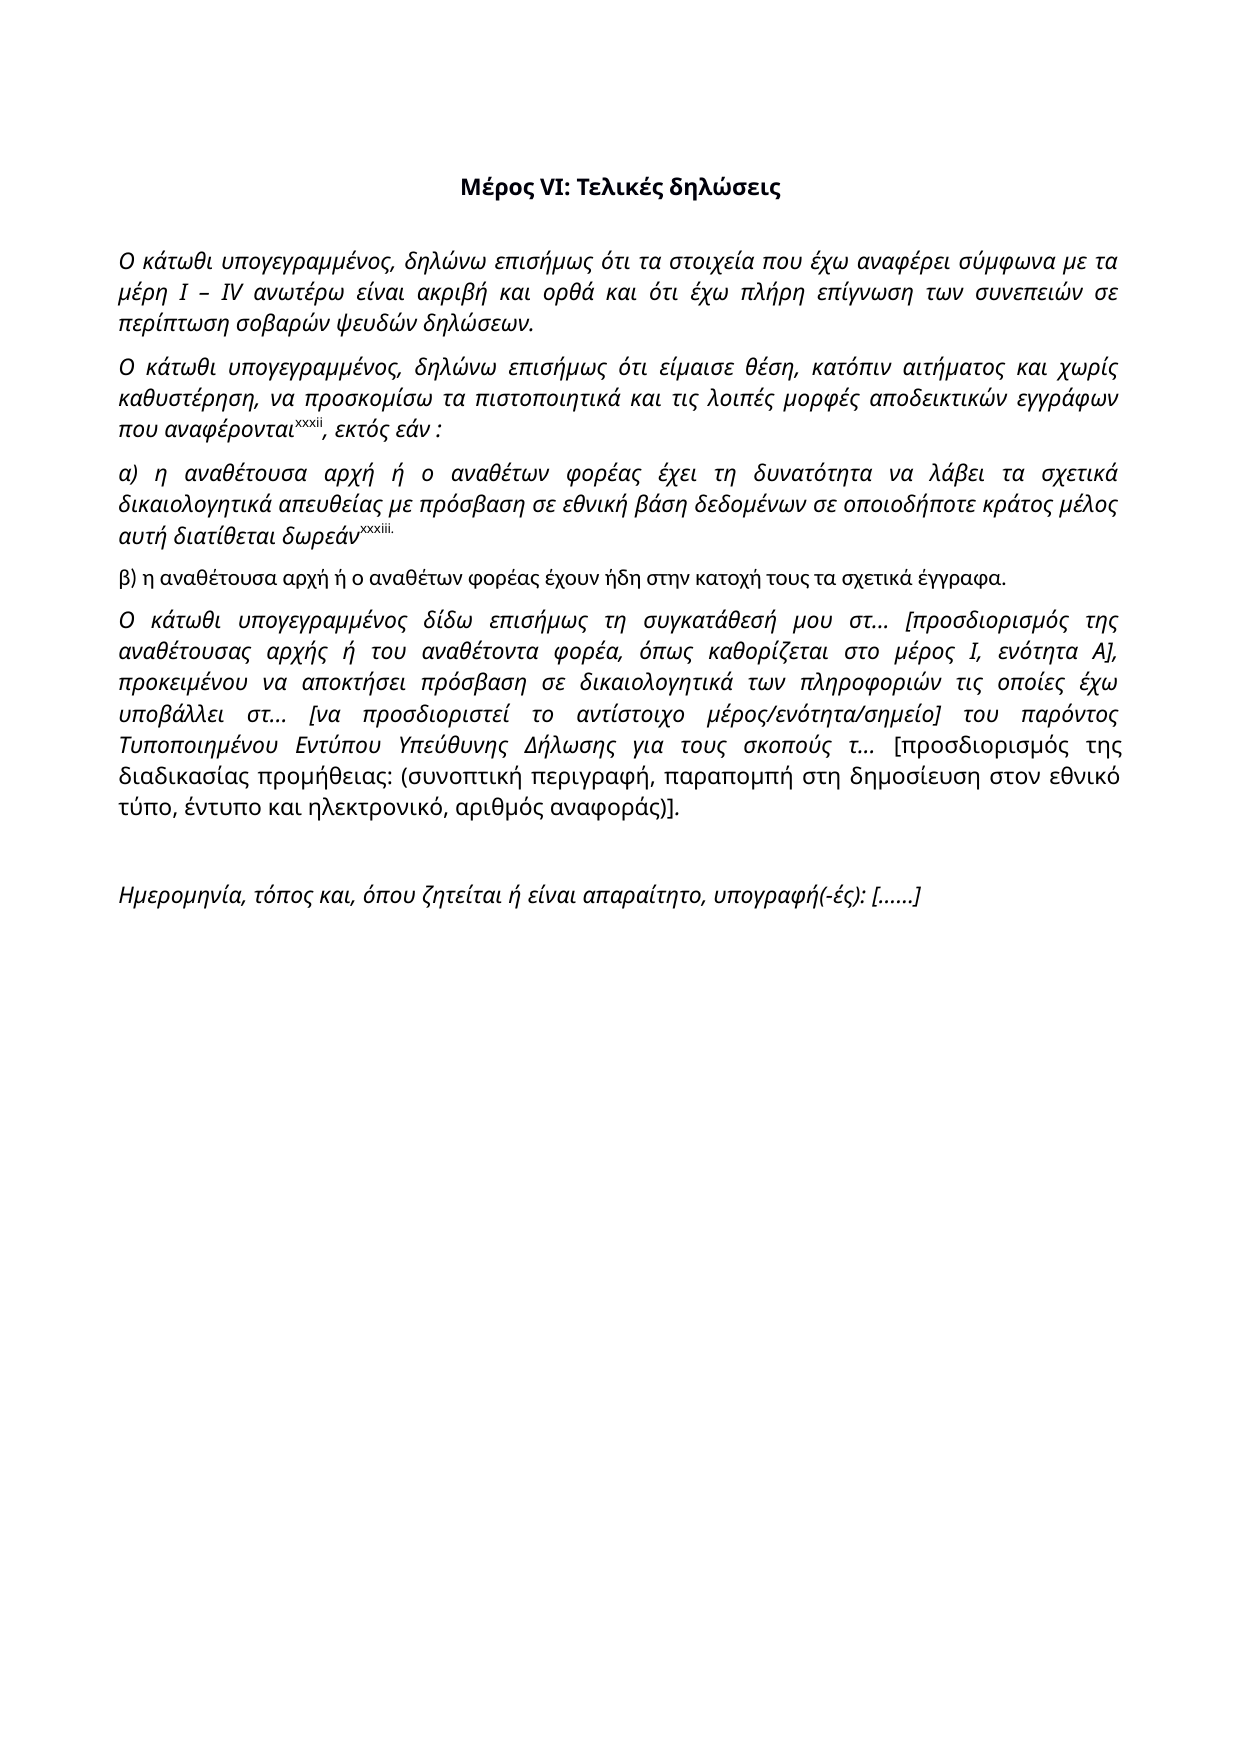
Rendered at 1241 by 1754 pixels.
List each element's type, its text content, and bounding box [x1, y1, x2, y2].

text Ο κάτωθι υπογεγραμμένος δίδω επισήμως τη συγκατάθεσή μου στ... [προσδιορισμός της αναθέτουσας αρχής ή του αναθέτοντα φορέα, όπως καθορίζεται στο μέρος Ι, ενότητα Α], προκειμένου να αποκτήσει πρόσβαση σε δικαιολογητικά των πληροφοριών τις οποίες έχω υποβάλλει στ... [να προσδιοριστεί το αντίστοιχο μέρος/ενότητα/σημείο] του παρόντος Τυποποιημένου Εντύπου Υπεύθυνης Δήλωσης για τους σκοπούς τ... [προσδιορισμός της διαδικασίας προμήθειας: (συνοπτική περιγραφή, παραπομπή στη δημοσίευση στον εθνικό τύπο, έντυπο και ηλεκτρονικό, αριθμός αναφοράς)]. [118, 604, 1122, 823]
text Ο κάτωθι υπογεγραμμένος, δηλώνω επισήμως ότι τα στοιχεία που έχω αναφέρει σύμφωνα με τα μέρη Ι – IV ανωτέρω είναι ακριβή και ορθά και ότι έχω πλήρη επίγνωση των συνεπειών σε περίπτωση σοβαρών ψευδών δηλώσεων. [118, 244, 1122, 338]
text β) η αναθέτουσα αρχή ή ο αναθέτων φορέας έχουν ήδη στην κατοχή τους τα σχετικά έγγραφα. [118, 563, 1122, 591]
title Μέρος VI: Τελικές δηλώσεις [118, 171, 1122, 202]
text Ο κάτωθι υπογεγραμμένος, δηλώνω επισήμως ότι είμαισε θέση, κατόπιν αιτήματος και χωρίς καθυστέρηση, να προσκομίσω τα πιστοποιητικά και τις λοιπές μορφές αποδεικτικών εγγράφων που αναφέρονται, εκτός εάν : [118, 351, 1122, 444]
text α) η αναθέτουσα αρχή ή ο αναθέτων φορέας έχει τη δυνατότητα να λάβει τα σχετικά δικαιολογητικά απευθείας με πρόσβαση σε εθνική βάση δεδομένων σε οποιοδήποτε κράτος μέλος αυτή διατίθεται δωρεάν. [118, 457, 1122, 551]
text Ημερομηνία, τόπος και, όπου ζητείται ή είναι απαραίτητο, υπογραφή(-ές): [……] [118, 879, 1122, 910]
